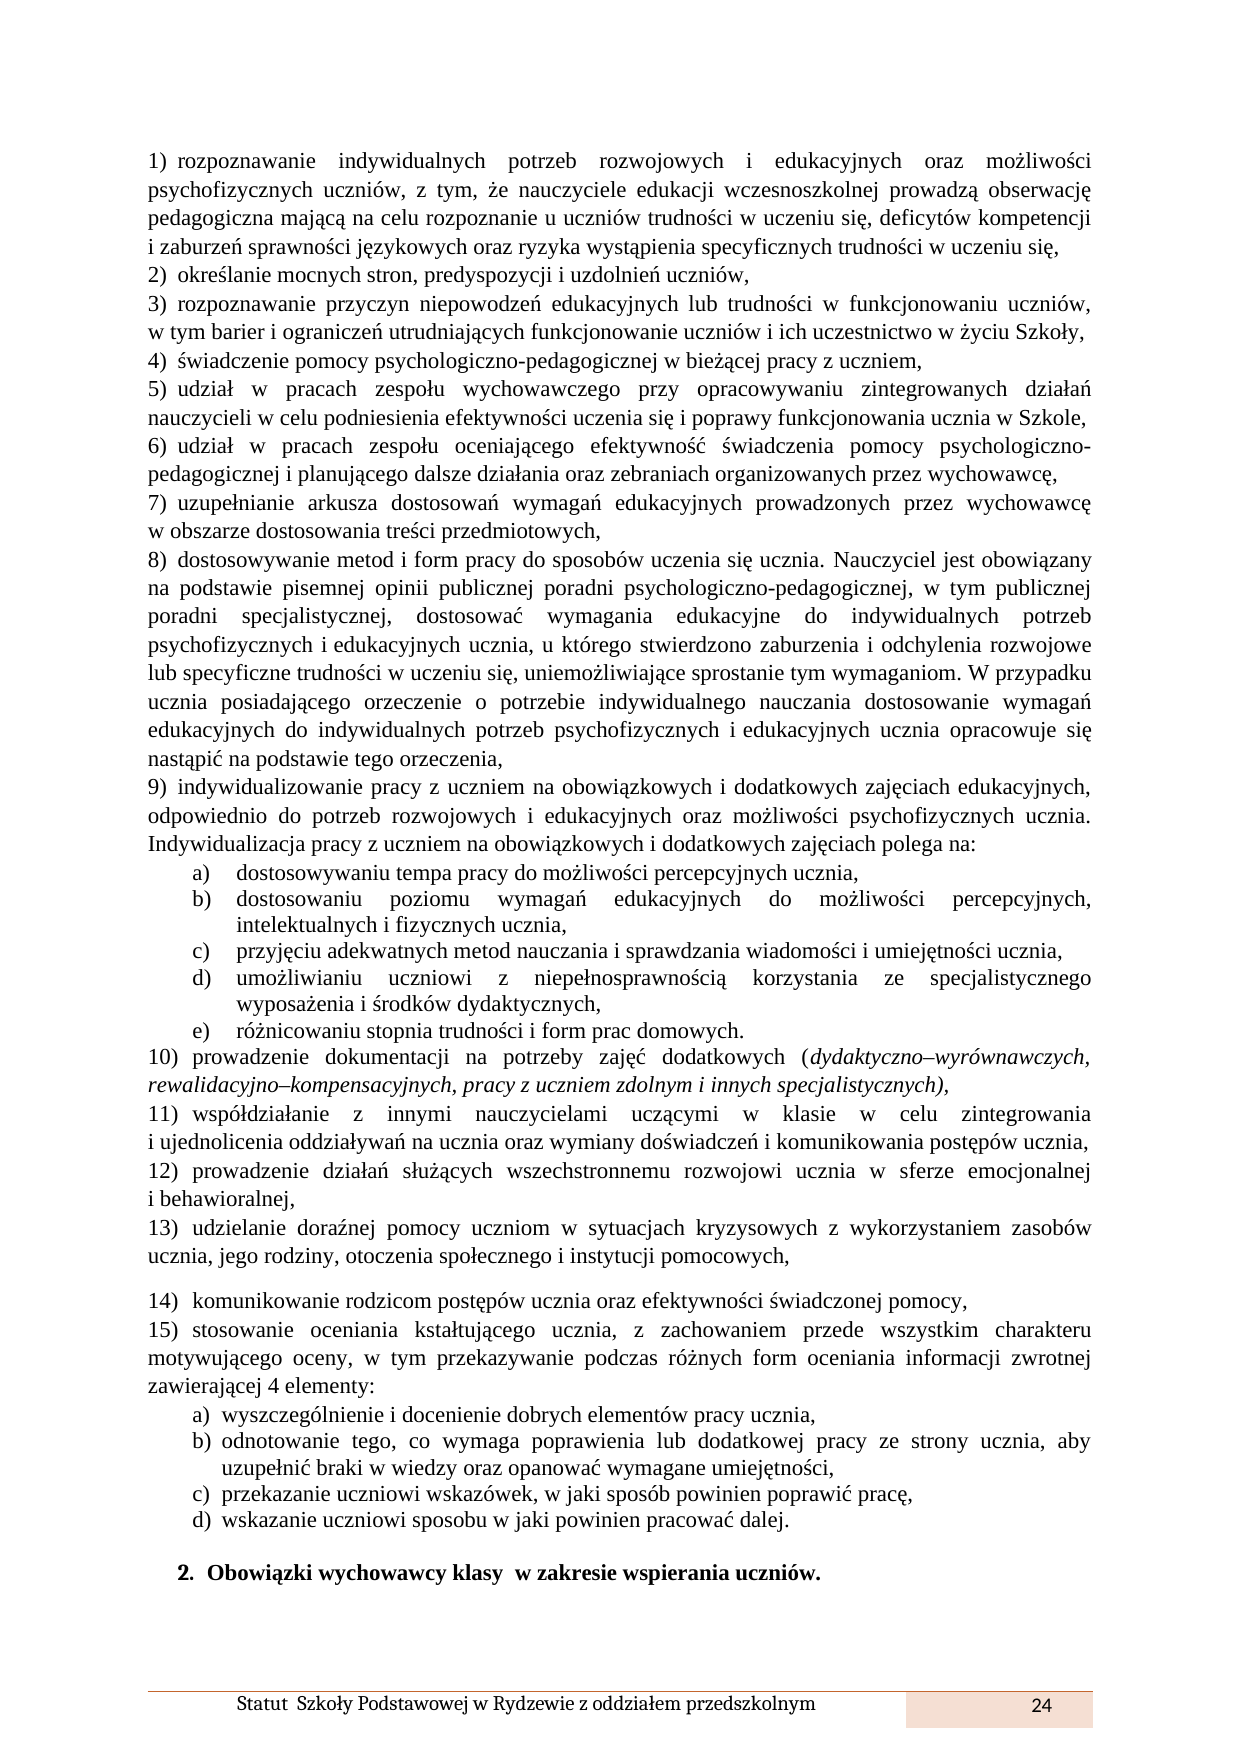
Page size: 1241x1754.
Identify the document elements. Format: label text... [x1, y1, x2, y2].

list uzupełnianie arkusza dostosowań wymagań edukacyjnych prowadzonych przez wychowawcę w obszarze dostosowania treści przedmiotowych, [148, 489, 1093, 544]
list przyjęciu adekwatnych metod nauczania i sprawdzania wiadomości i umiejętności ucznia, [192, 938, 1093, 964]
list określanie mocnych stron, predyspozycji i uzdolnień uczniów, [148, 261, 1093, 288]
list rozpoznawanie indywidualnych potrzeb rozwojowych i edukacyjnych oraz możliwości psychofizycznych uczniów, z tym, że nauczyciele edukacji wczesnoszkolnej prowadzą obserwację pedagogiczna mającą na celu rozpoznanie u uczniów trudności w uczeniu się, deficytów kompetencji i zaburzeń sprawności językowych oraz ryzyka wystąpienia specyficznych trudności w uczeniu się, [148, 148, 1093, 259]
list dostosowaniu poziomu wymagań edukacyjnych do możliwości percepcyjnych, intelektualnych i fizycznych ucznia, [192, 885, 1093, 938]
list komunikowanie rodzicom postępów ucznia oraz efektywności świadczonej pomocy, [148, 1287, 1093, 1313]
list rozpoznawanie przyczyn niepowodzeń edukacyjnych lub trudności w funkcjonowaniu uczniów, w tym barier i ograniczeń utrudniających funkcjonowanie uczniów i ich uczestnictwo w życiu Szkoły, [148, 290, 1093, 344]
list świadczenie pomocy psychologiczno-pedagogicznej w bieżącej pracy z uczniem, [148, 347, 1093, 373]
list prowadzenie dokumentacji na potrzeby zajęć dodatkowych (dydaktyczno–wyrównawczych, rewalidacyjno–kompensacyjnych, pracy z uczniem zdolnym i innych specjalistycznych), [148, 1043, 1093, 1098]
list indywidualizowanie pracy z uczniem na obowiązkowych i dodatkowych zajęciach edukacyjnych, odpowiednio do potrzeb rozwojowych i edukacyjnych oraz możliwości psychofizycznych ucznia. Indywidualizacja pracy z uczniem na obowiązkowych i dodatkowych zajęciach polega na: [148, 773, 1093, 856]
list udział w pracach zespołu oceniającego efektywność świadczenia pomocy psychologiczno-pedagogicznej i planującego dalsze działania oraz zebraniach organizowanych przez wychowawcę, [148, 432, 1093, 487]
list prowadzenie działań służących wszechstronnemu rozwojowi ucznia w sferze emocjonalnej i behawioralnej, [148, 1157, 1093, 1212]
list umożliwianiu uczniowi z niepełnosprawnością korzystania ze specjalistycznego wyposażenia i środków dydaktycznych, [192, 964, 1093, 1017]
list udzielanie doraźnej pomocy uczniom w sytuacjach kryzysowych z wykorzystaniem zasobów ucznia, jego rodziny, otoczenia społecznego i instytucji pomocowych, [148, 1214, 1093, 1268]
list odnotowanie tego, co wymaga poprawienia lub dodatkowej pracy ze strony ucznia, aby uzupełnić braki w wiedzy oraz opanować wymagane umiejętności, [192, 1427, 1093, 1480]
list przekazanie uczniowi wskazówek, w jaki sposób powinien poprawić pracę, [192, 1480, 1093, 1506]
list Obowiązki wychowawcy klasy w zakresie wspierania uczniów. [177, 1559, 1093, 1586]
list stosowanie oceniania kstałtującego ucznia, z zachowaniem przede wszystkim charakteru motywującego oceny, w tym przekazywanie podczas różnych form oceniania informacji zwrotnej zawierającej 4 elementy: [148, 1316, 1093, 1399]
list udział w pracach zespołu wychowawczego przy opracowywaniu zintegrowanych działań nauczycieli w celu podniesienia efektywności uczenia się i poprawy funkcjonowania ucznia w Szkole, [148, 375, 1093, 430]
list różnicowaniu stopnia trudności i form prac domowych. [192, 1017, 1093, 1043]
list dostosowywanie metod i form pracy do sposobów uczenia się ucznia. Nauczyciel jest obowiązany na podstawie pisemnej opinii publicznej poradni psychologiczno-pedagogicznej, w tym publicznej poradni specjalistycznej, dostosować wymagania edukacyjne do indywidualnych potrzeb psychofizycznych i edukacyjnych ucznia, u którego stwierdzono zaburzenia i odchylenia rozwojowe lub specyficzne trudności w uczeniu się, uniemożliwiające sprostanie tym wymaganiom. W przypadku ucznia posiadającego orzeczenie o potrzebie indywidualnego nauczania dostosowanie wymagań edukacyjnych do indywidualnych potrzeb psychofizycznych i edukacyjnych ucznia opracowuje się nastąpić na podstawie tego orzeczenia, [148, 546, 1093, 771]
list dostosowywaniu tempa pracy do możliwości percepcyjnych ucznia, [192, 858, 1093, 885]
list współdziałanie z innymi nauczycielami uczącymi w klasie w celu zintegrowania i ujednolicenia oddziaływań na ucznia oraz wymiany doświadczeń i komunikowania postępów ucznia, [148, 1100, 1093, 1155]
list wyszczególnienie i docenienie dobrych elementów pracy ucznia, [192, 1401, 1093, 1427]
list wskazanie uczniowi sposobu w jaki powinien pracować dalej. [192, 1506, 1093, 1533]
